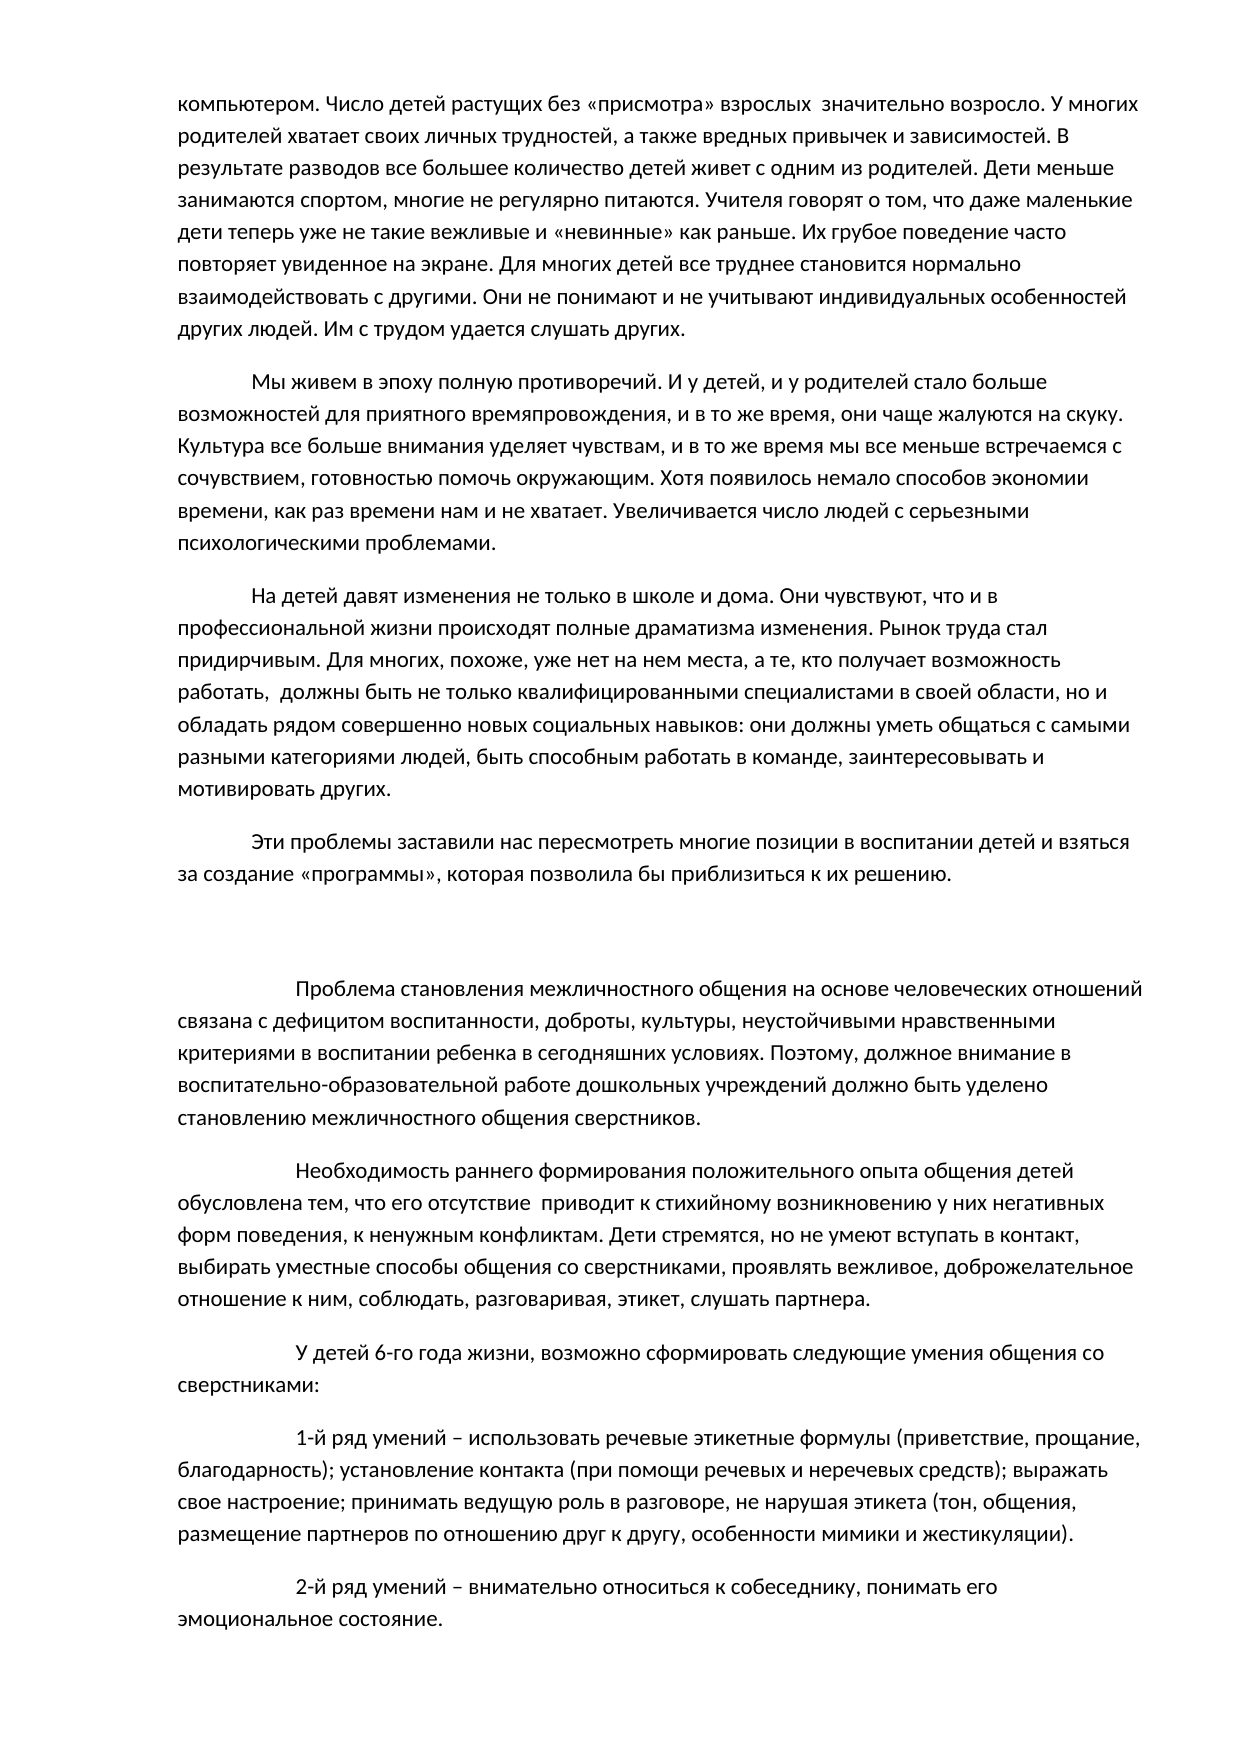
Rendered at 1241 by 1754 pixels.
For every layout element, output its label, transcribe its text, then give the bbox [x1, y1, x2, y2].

text 2-й ряд умений – внимательно относиться к собеседнику, понимать его эмоциональное состояние. [177, 1572, 1152, 1633]
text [177, 89, 1152, 342]
text Проблема становления межличностного общения на основе человеческих отношений связана с дефицитом воспитанности, доброты, культуры, неустойчивыми нравственными критериями в воспитании ребенка в сегодняшних условиях. Поэтому, должное внимание в воспитательно-образовательной работе дошкольных учреждений должно быть уделено становлению межличностного общения сверстников. [177, 974, 1152, 1131]
text Эти проблемы заставили нас пересмотреть многие позиции в воспитании детей и взяться за создание «программы», которая позволила бы приблизиться к их решению. [177, 827, 1152, 887]
text На детей давят изменения не только в школе и дома. Они чувствуют, что и в профессиональной жизни происходят полные драматизма изменения. Рынок труда стал придирчивым. Для многих, похоже, уже нет на нем места, а те, кто получает возможность работать, должны быть не только квалифицированными специалистами в своей области, но и обладать рядом совершенно новых социальных навыков: они должны уметь общаться с самыми разными категориями людей, быть способным работать в команде, заинтересовывать и мотивировать других. [177, 581, 1152, 802]
text Необходимость раннего формирования положительного опыта общения детей обусловлена тем, что его отсутствие приводит к стихийному возникновению у них негативных форм поведения, к ненужным конфликтам. Дети стремятся, но не умеют вступать в контакт, выбирать уместные способы общения со сверстниками, проявлять вежливое, доброжелательное отношение к ним, соблюдать, разговаривая, этикет, слушать партнера. [177, 1156, 1152, 1313]
text Мы живем в эпоху полную противоречий. И у детей, и у родителей стало больше возможностей для приятного времяпровождения, и в то же время, они чаще жалуются на скуку. Культура все больше внимания уделяет чувствам, и в то же время мы все меньше встречаемся с сочувствием, готовностью помочь окружающим. Хотя появилось немало способов экономии времени, как раз времени нам и не хватает. Увеличивается число людей с серьезными психологическими проблемами. [177, 367, 1152, 556]
text У детей 6-го года жизни, возможно сформировать следующие умения общения со сверстниками: [177, 1338, 1152, 1398]
text 1-й ряд умений – использовать речевые этикетные формулы (приветствие, прощание, благодарность); установление контакта (при помощи речевых и неречевых средств); выражать свое настроение; принимать ведущую роль в разговоре, не нарушая этикета (тон, общения, размещение партнеров по отношению друг к другу, особенности мимики и жестикуляции). [177, 1423, 1152, 1547]
